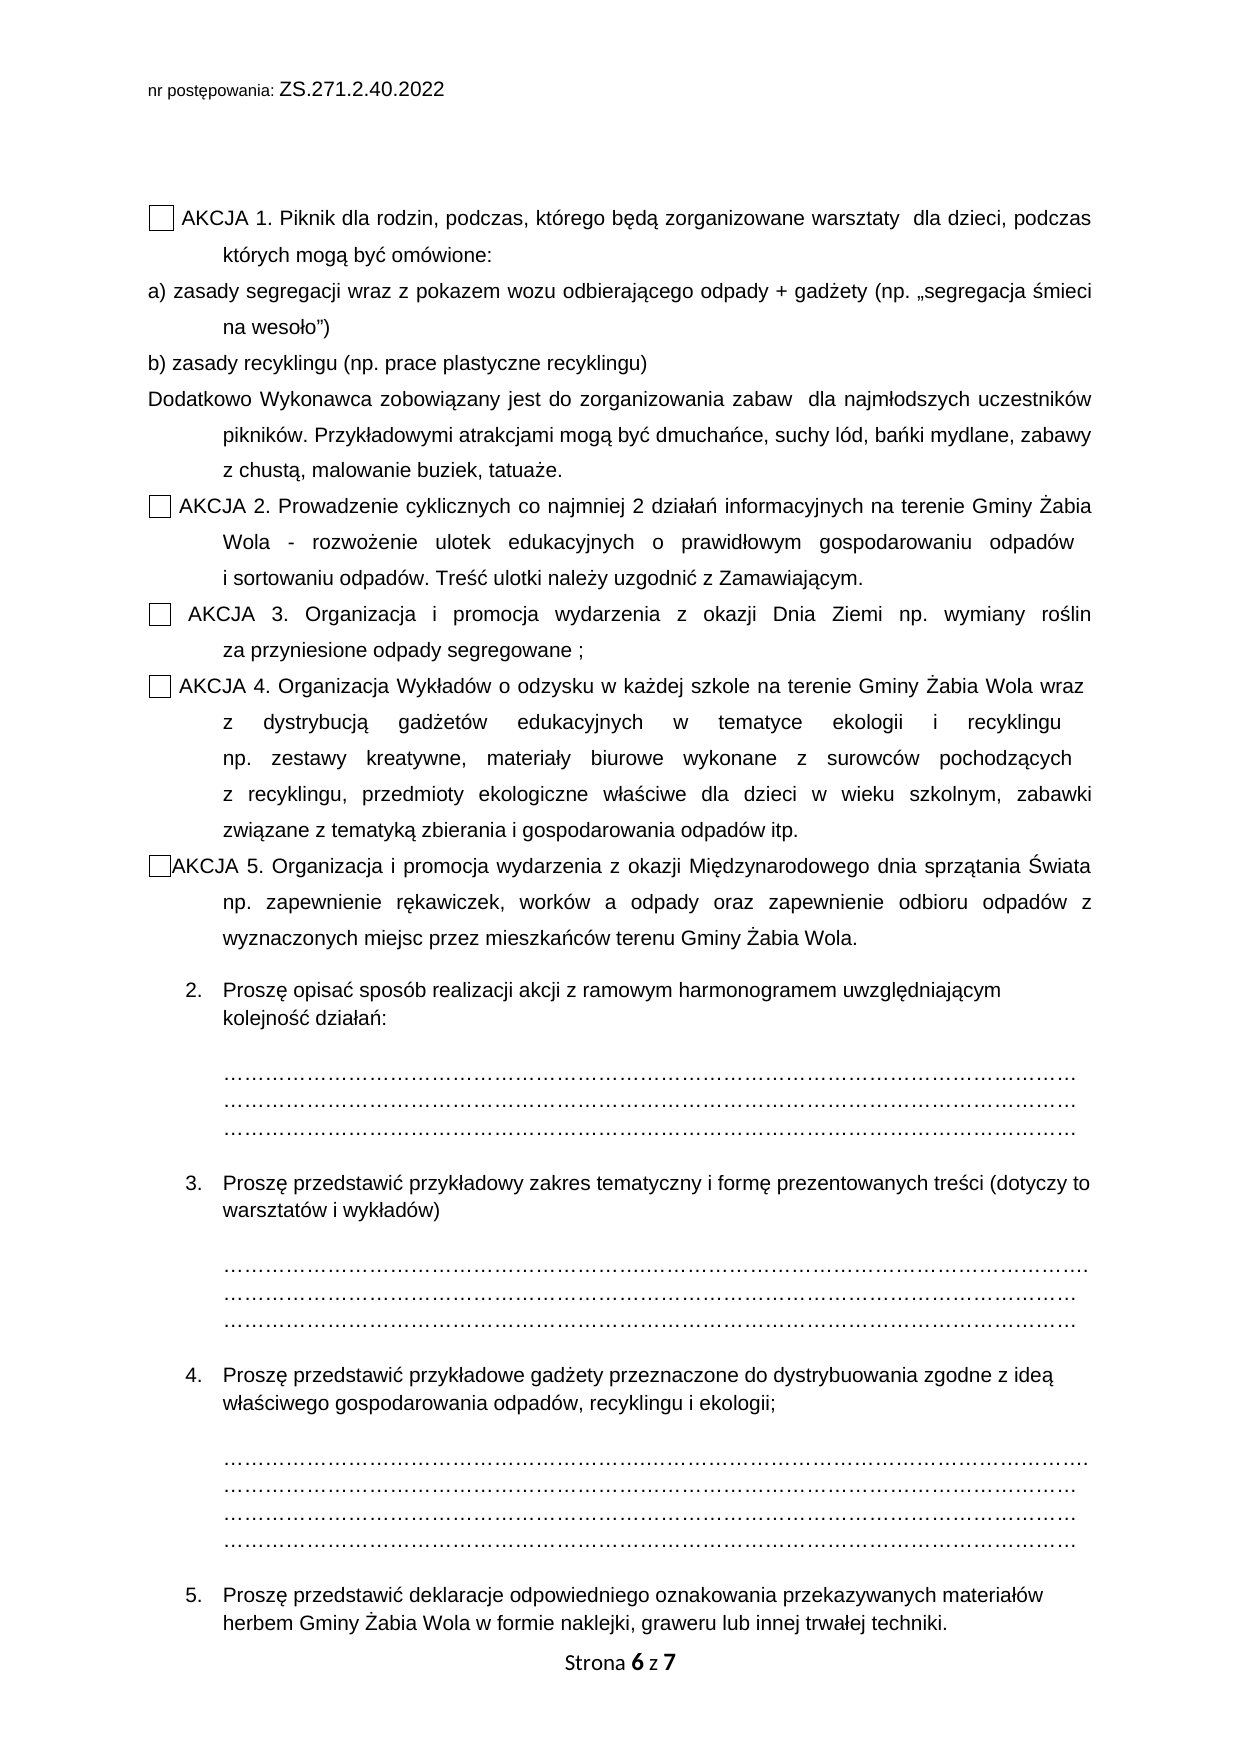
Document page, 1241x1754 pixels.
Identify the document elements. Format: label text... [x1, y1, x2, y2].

list AKCJA 1. Piknik dla rodzin, podczas, którego będą zorganizowane warsztaty dla dzieci, podczas których mogą być omówione: [148, 204, 1093, 267]
text …………………………………………………….………………………………………………………. [223, 1253, 1093, 1277]
list Proszę przedstawić przykładowe gadżety przeznaczone do dystrybuowania zgodne z ideą właściwego gospodarowania odpadów, recyklingu i ekologii; [185, 1363, 1093, 1414]
list AKCJA 3. Organizacja i promocja wydarzenia z okazji Dnia Ziemi np. wymiany roślin za przyniesione odpady segregowane ; [148, 602, 1093, 662]
text …………………………………………………………………………………………………………… [223, 1501, 1093, 1524]
text …………………………………………………………………………………………………………… [223, 1528, 1093, 1552]
text …………………………………………………………………………………………………………… [223, 1088, 1093, 1112]
list AKCJA 5. Organizacja i promocja wydarzenia z okazji Międzynarodowego dnia sprzątania Świata np. zapewnienie rękawiczek, worków a odpady oraz zapewnienie odbioru odpadów z wyznaczonych miejsc przez mieszkańców terenu Gminy Żabia Wola. [148, 854, 1093, 949]
list AKCJA 4. Organizacja Wykładów o odzysku w każdej szkole na terenie Gminy Żabia Wola wraz z dystrybucją gadżetów edukacyjnych w tematyce ekologii i recyklingu np. zestawy kreatywne, materiały biurowe wykonane z surowców pochodzących z recyklingu, przedmioty ekologiczne właściwe dla dzieci w wieku szkolnym, zabawki związane z tematyką zbierania i gospodarowania odpadów itp. [148, 674, 1093, 842]
text …………………………………………………………………………………………………………… [223, 1473, 1093, 1497]
text …………………………………………………………………………………………………………… [223, 1116, 1093, 1139]
text …………………………………………………………………………………………………………… [223, 1281, 1093, 1304]
list Proszę opisać sposób realizacji akcji z ramowym harmonogramem uwzględniającym kolejność działań: [185, 978, 1093, 1029]
list Proszę przedstawić deklaracje odpowiedniego oznakowania przekazywanych materiałów herbem Gminy Żabia Wola w formie naklejki, graweru lub innej trwałej techniki. [185, 1583, 1093, 1634]
list Dodatkowo Wykonawca zobowiązany jest do zorganizowania zabaw dla najmłodszych uczestników pikników. Przykładowymi atrakcjami mogą być dmuchańce, suchy lód, bańki mydlane, zabawy z chustą, malowanie buziek, tatuaże. [148, 386, 1093, 482]
text …………………………………………………………………………………………………………… [223, 1308, 1093, 1332]
list a) zasady segregacji wraz z pokazem wozu odbierającego odpady + gadżety (np. „segregacja śmieci na wesoło”) [148, 279, 1093, 338]
list Proszę przedstawić przykładowy zakres tematyczny i formę prezentowanych treści (dotyczy to warsztatów i wykładów) [185, 1171, 1093, 1222]
list AKCJA 2. Prowadzenie cyklicznych co najmniej 2 działań informacyjnych na terenie Gminy Żabia Wola - rozwożenie ulotek edukacyjnych o prawidłowym gospodarowaniu odpadów i sortowaniu odpadów. Treść ulotki należy uzgodnić z Zamawiającym. [148, 494, 1093, 590]
text …………………………………………………….………………………………………………………. [223, 1446, 1093, 1469]
text …………………………………………………………………………………………………………… [223, 1061, 1093, 1084]
list b) zasady recyklingu (np. prace plastyczne recyklingu) [148, 351, 1093, 374]
